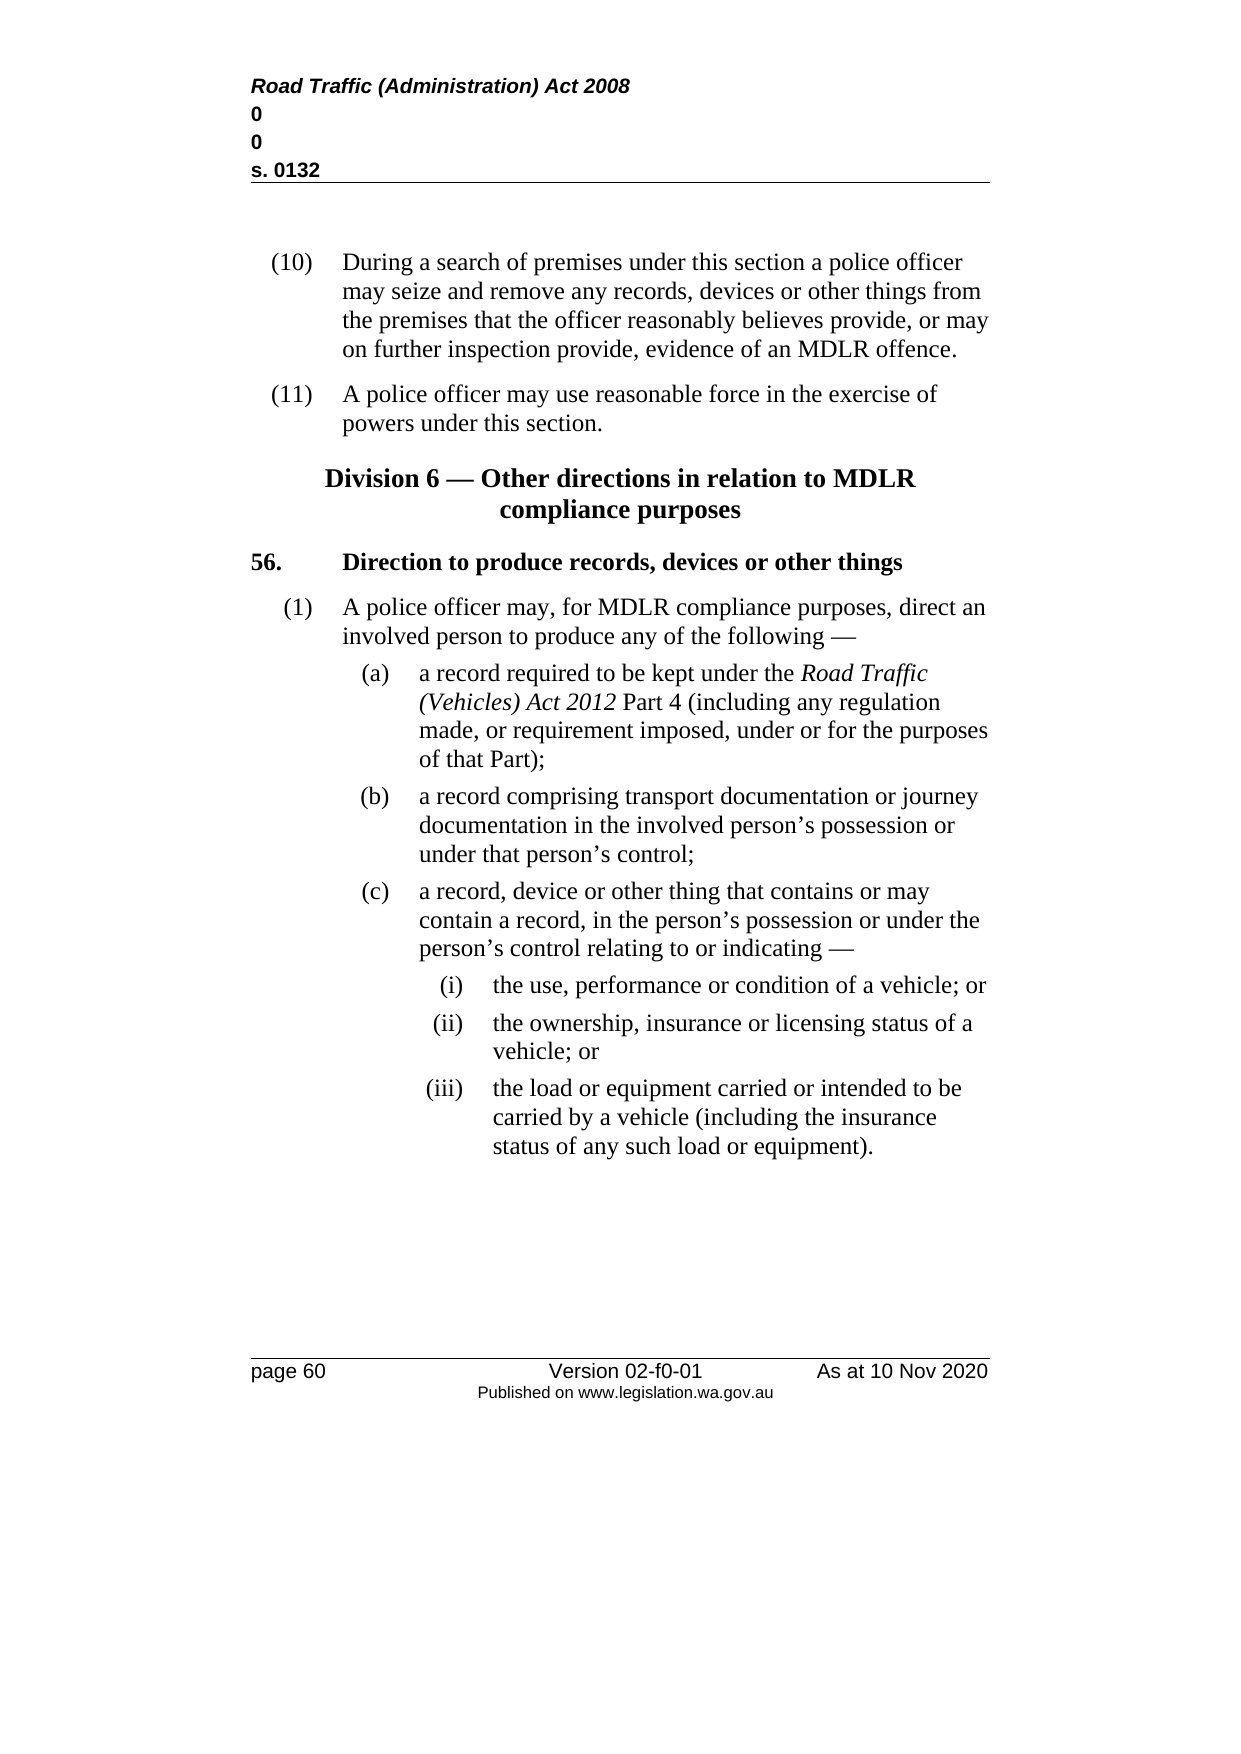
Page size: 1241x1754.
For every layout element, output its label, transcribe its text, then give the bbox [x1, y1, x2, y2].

text (10) During a search of premises under this section a police officer may seize and remove any records, devices or other things from the premises that the officer reasonably believes provide, or may on further inspection provide, evidence of an MDLR offence. [251, 247, 990, 362]
subtitle Division 6 — Other directions in relation to MDLR compliance purposes [251, 462, 990, 524]
text (iii) the load or equipment carried or intended to be carried by a vehicle (including the insurance status of any such load or equipment). [251, 1073, 990, 1160]
text (i) the use, performance or condition of a vehicle; or [251, 971, 990, 999]
text (11) A police officer may use reasonable force in the exercise of powers under this section. [251, 379, 990, 437]
text (ii) the ownership, insurance or licensing status of a vehicle; or [251, 1008, 990, 1065]
text (b) a record comprising transport documentation or journey documentation in the involved person’s possession or under that person’s control; [251, 781, 990, 868]
subtitle 56. Direction to produce records, devices or other things [251, 547, 990, 576]
text (1) A police officer may, for MDLR compliance purposes, direct an involved person to produce any of the following — [251, 592, 990, 650]
text (a) a record required to be kept under the Road Traffic (Vehicles) Act 2012 Part 4 (including any regulation made, or requirement imposed, under or for the purposes of that Part); [251, 658, 990, 773]
text (c) a record, device or other thing that contains or may contain a record, in the person’s possession or under the person’s control relating to or indicating — [251, 876, 990, 962]
